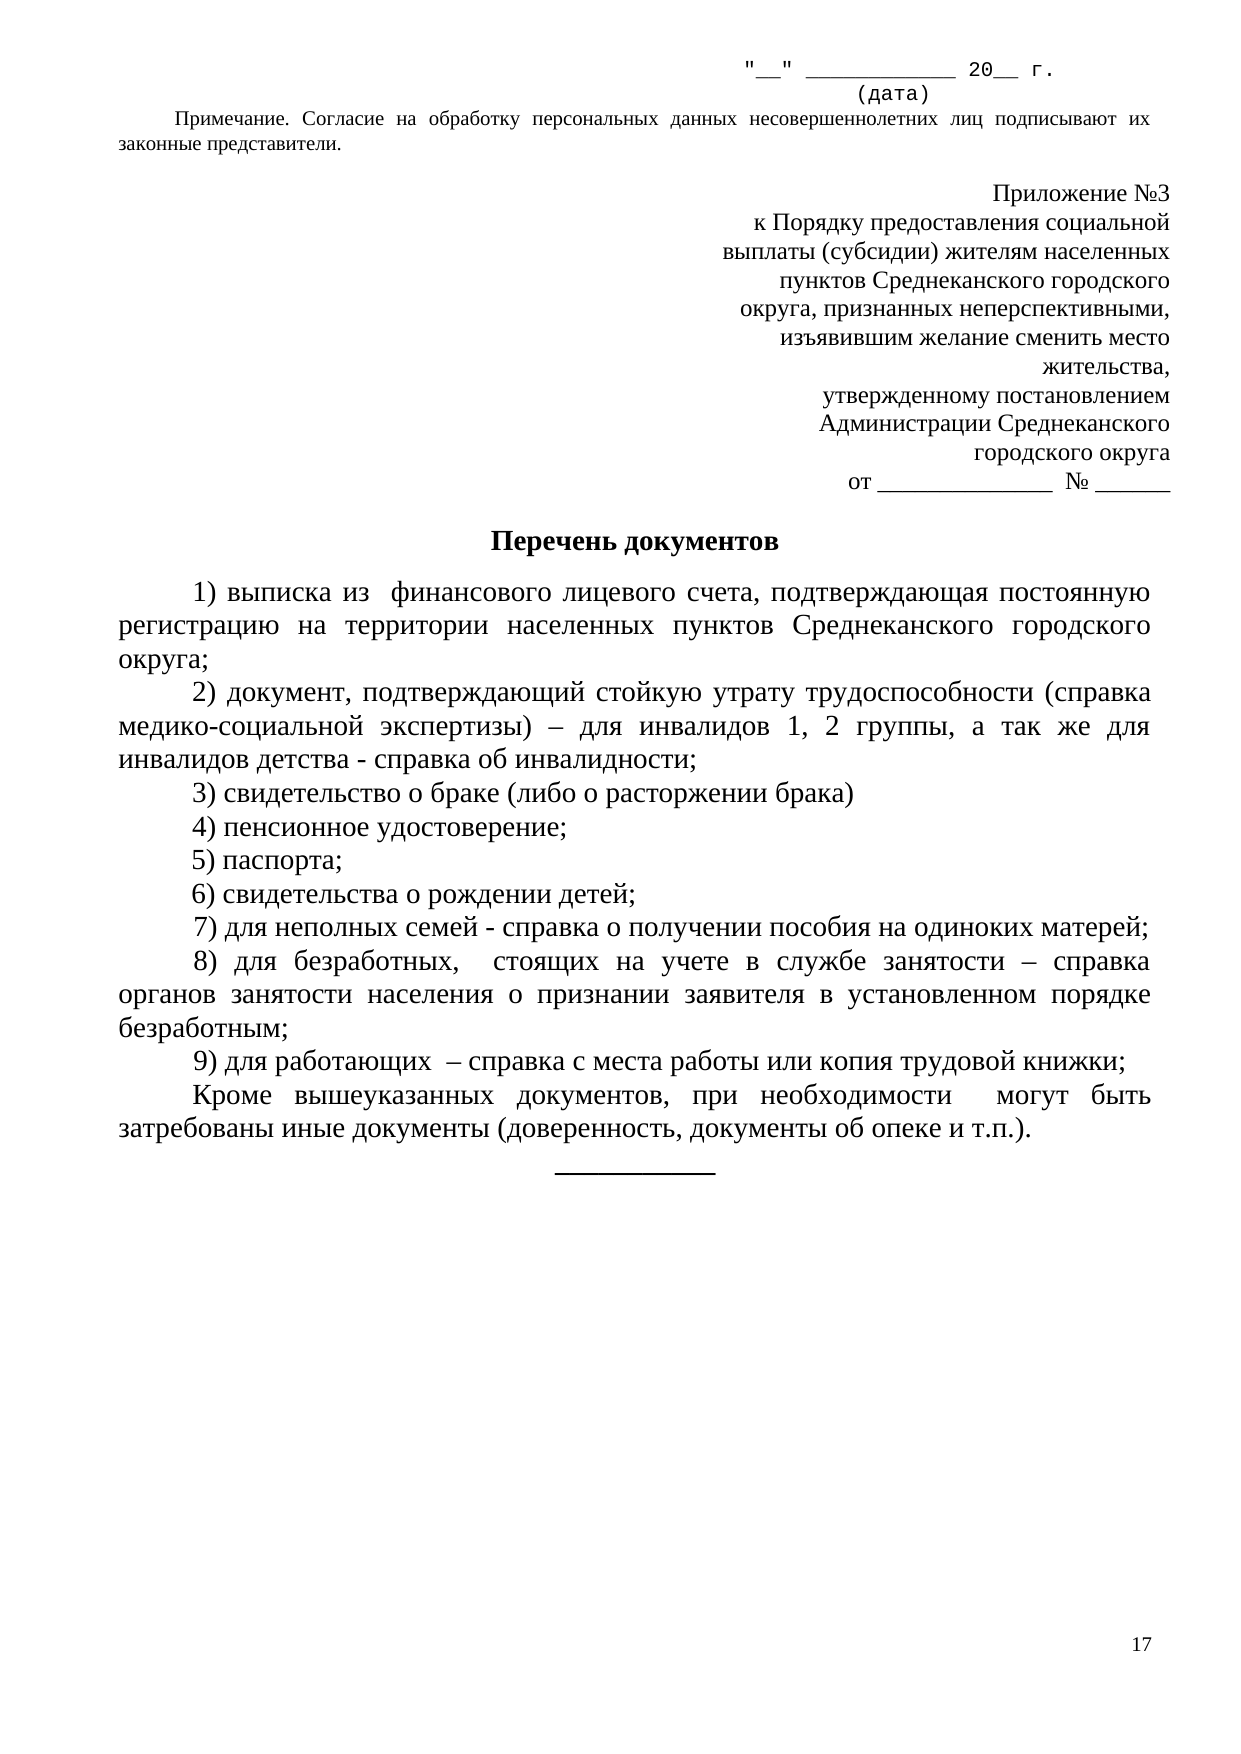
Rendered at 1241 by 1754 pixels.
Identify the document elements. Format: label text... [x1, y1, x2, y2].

text Кроме вышеуказанных документов, при необходимости могут быть затребованы иные документы (доверенность, документы об опеке и т.п.). [118, 1077, 1152, 1144]
text Перечень документов [118, 523, 1152, 557]
text Примечание. Согласие на обработку персональных данных несовершеннолетних лиц подписывают их законные представители. [118, 106, 1152, 154]
text ___________ [118, 1144, 1152, 1178]
text (дата) [118, 83, 1152, 106]
text 6) свидетельства о рождении детей; [118, 876, 1152, 909]
text 1) выписка из финансового лицевого счета, подтверждающая постоянную регистрацию на территории населенных пунктов Среднеканского городского округа; [118, 574, 1152, 674]
text 2) документ, подтверждающий стойкую утрату трудоспособности (справка медико-социальной экспертизы) – для инвалидов 1, 2 группы, а так же для инвалидов детства - справка об инвалидности; [118, 674, 1152, 775]
text 8) для безработных, стоящих на учете в службе занятости – справка органов занятости населения о признании заявителя в установленном порядке безработным; [118, 943, 1152, 1043]
text 5) паспорта; [118, 842, 1152, 876]
text 7) для неполных семей - справка о получении пособия на одиноких матерей; [118, 909, 1152, 943]
text "__" ____________ 20__ г. [118, 59, 1152, 83]
text 9) для работающих – справка с места работы или копия трудовой книжки; [118, 1043, 1152, 1077]
table_header Приложение №3 к Порядку предоставления социальной выплаты (субсидии) жителям населенных пунктов Среднеканского городского округа, признанных неперспективными, изъявившим желание сменить место жительства, утвержденному постановлением Администрации Среднеканского городского округа от ______________ № ______ [709, 179, 1181, 495]
text 3) свидетельство о браке (либо о расторжении брака) [118, 775, 1152, 809]
text 4) пенсионное удостоверение; [118, 809, 1152, 842]
